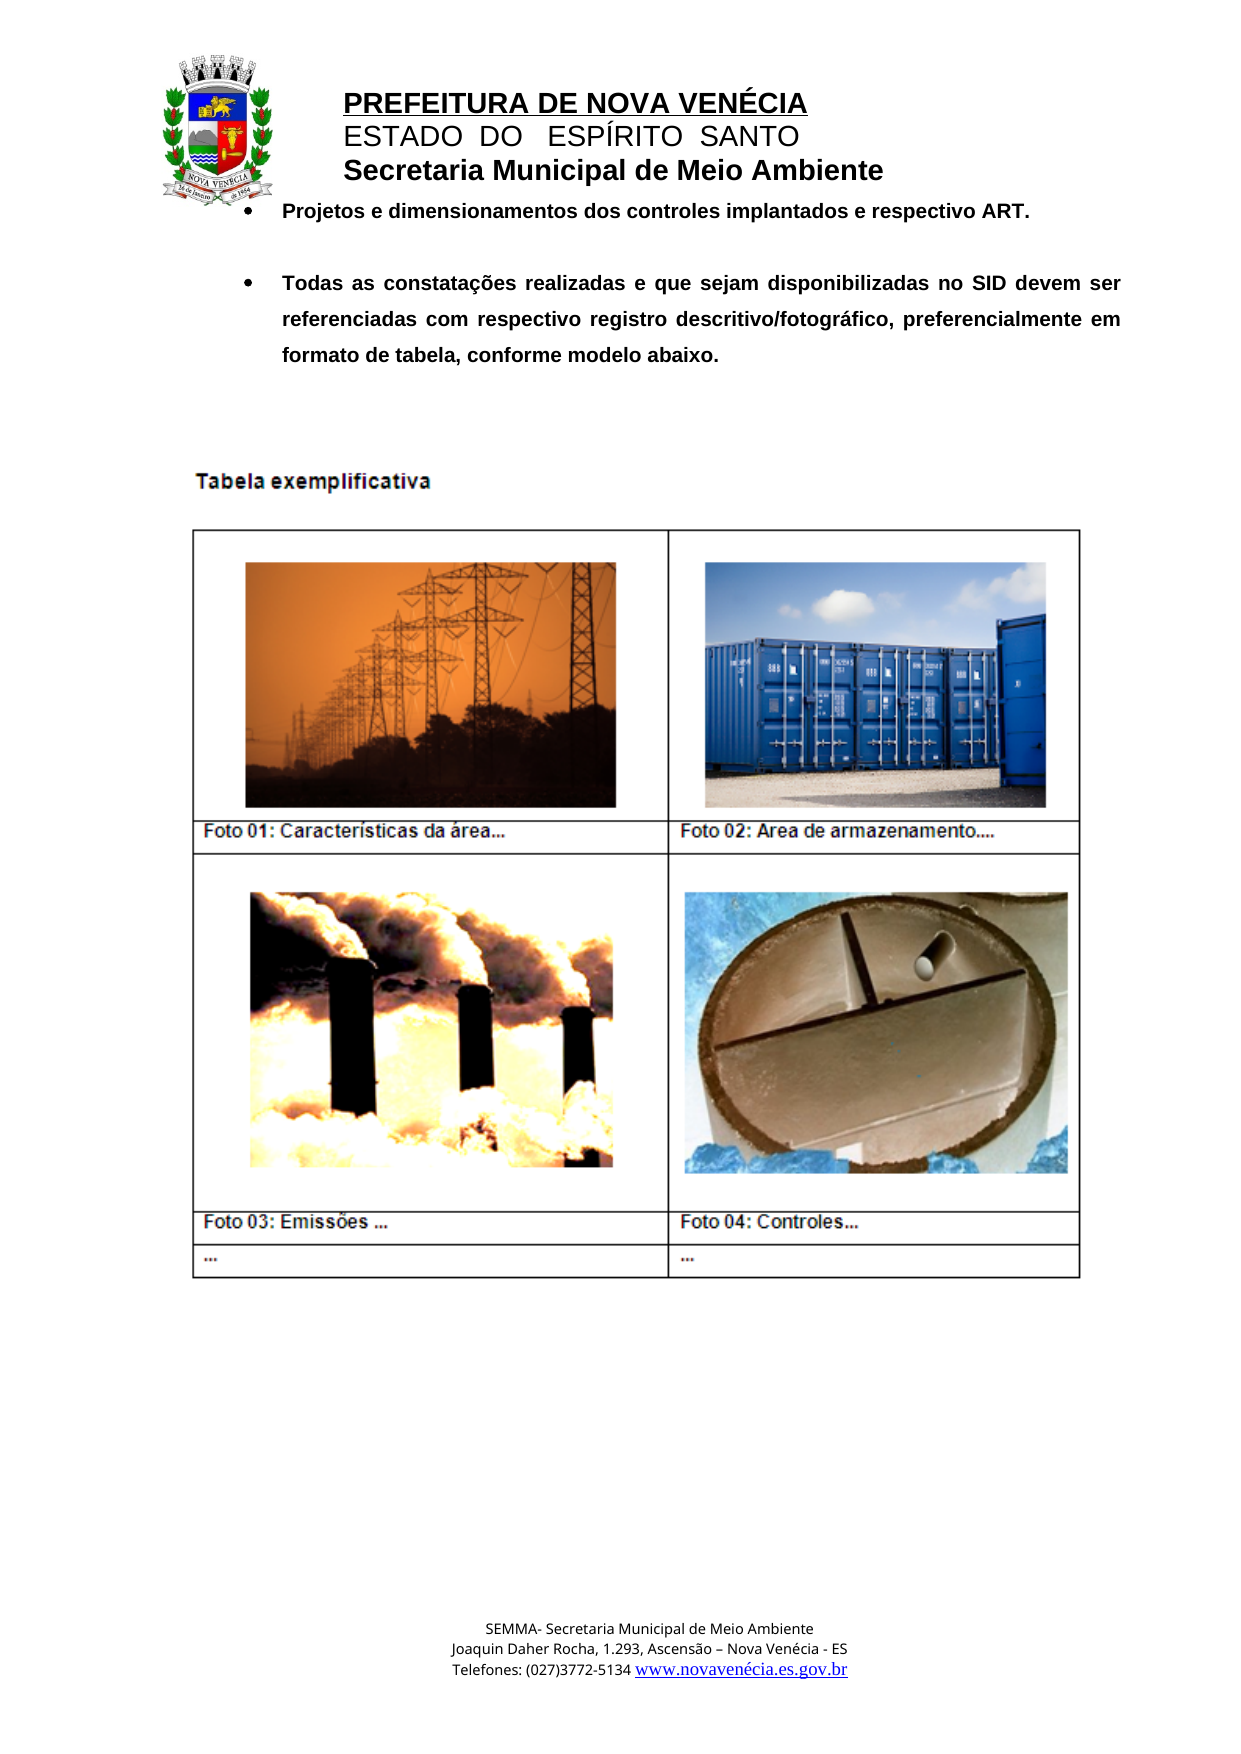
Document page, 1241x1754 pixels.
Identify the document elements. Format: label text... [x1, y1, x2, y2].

picture [177, 450, 1090, 1288]
list Projetos e dimensionamentos dos controles implantados e respectivo ART. [244, 198, 1122, 222]
list Todas as constatações realizadas e que sejam disponibilizadas no SID devem ser referenciadas com respectivo registro descritivo/fotográfico, preferencialmente em formato de tabela, conforme modelo abaixo. [244, 270, 1122, 366]
picture [161, 53, 274, 207]
